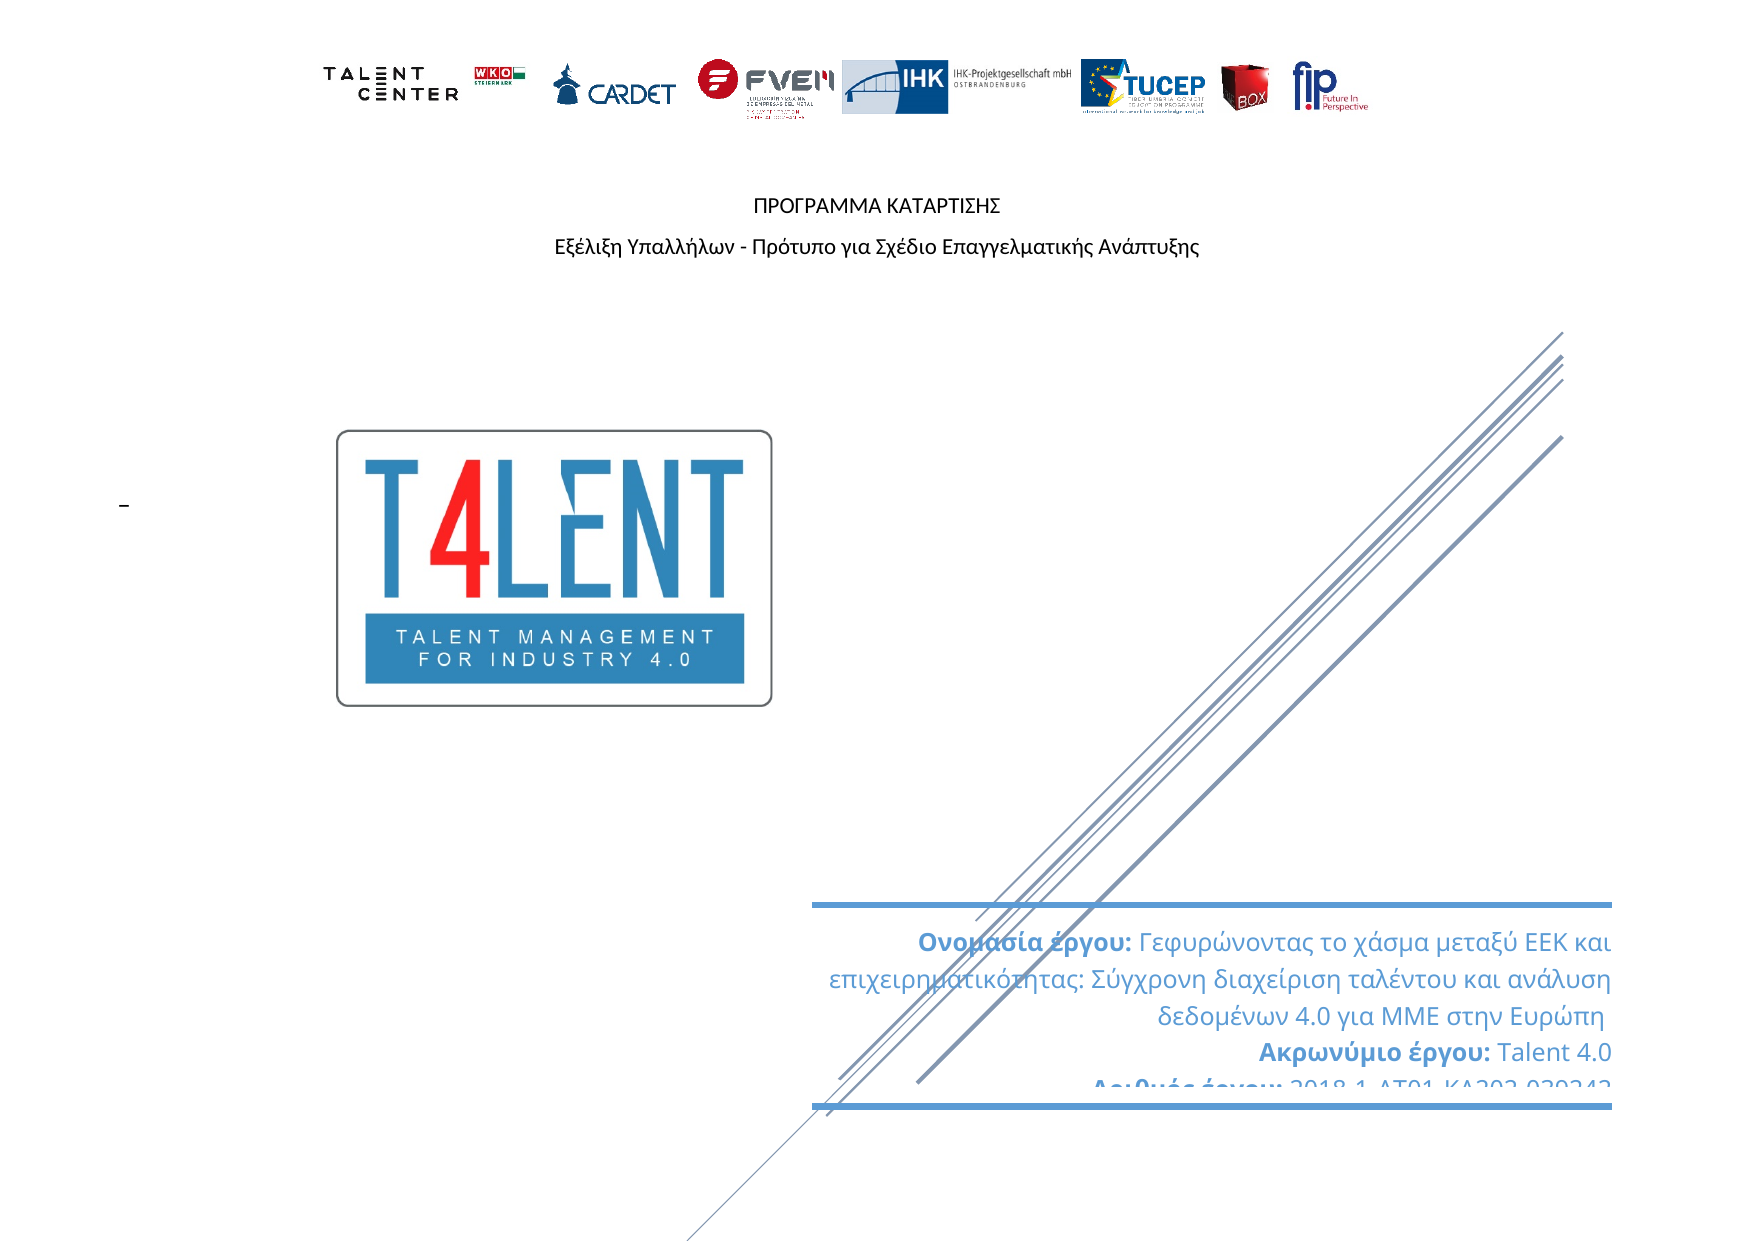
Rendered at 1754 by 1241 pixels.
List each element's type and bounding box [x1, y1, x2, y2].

picture [306, 49, 543, 116]
picture [698, 59, 834, 119]
picture [550, 49, 680, 117]
picture [1217, 62, 1274, 113]
picture [1081, 59, 1205, 114]
picture [1287, 56, 1374, 117]
picture [842, 60, 1071, 114]
picture [336, 429, 773, 707]
